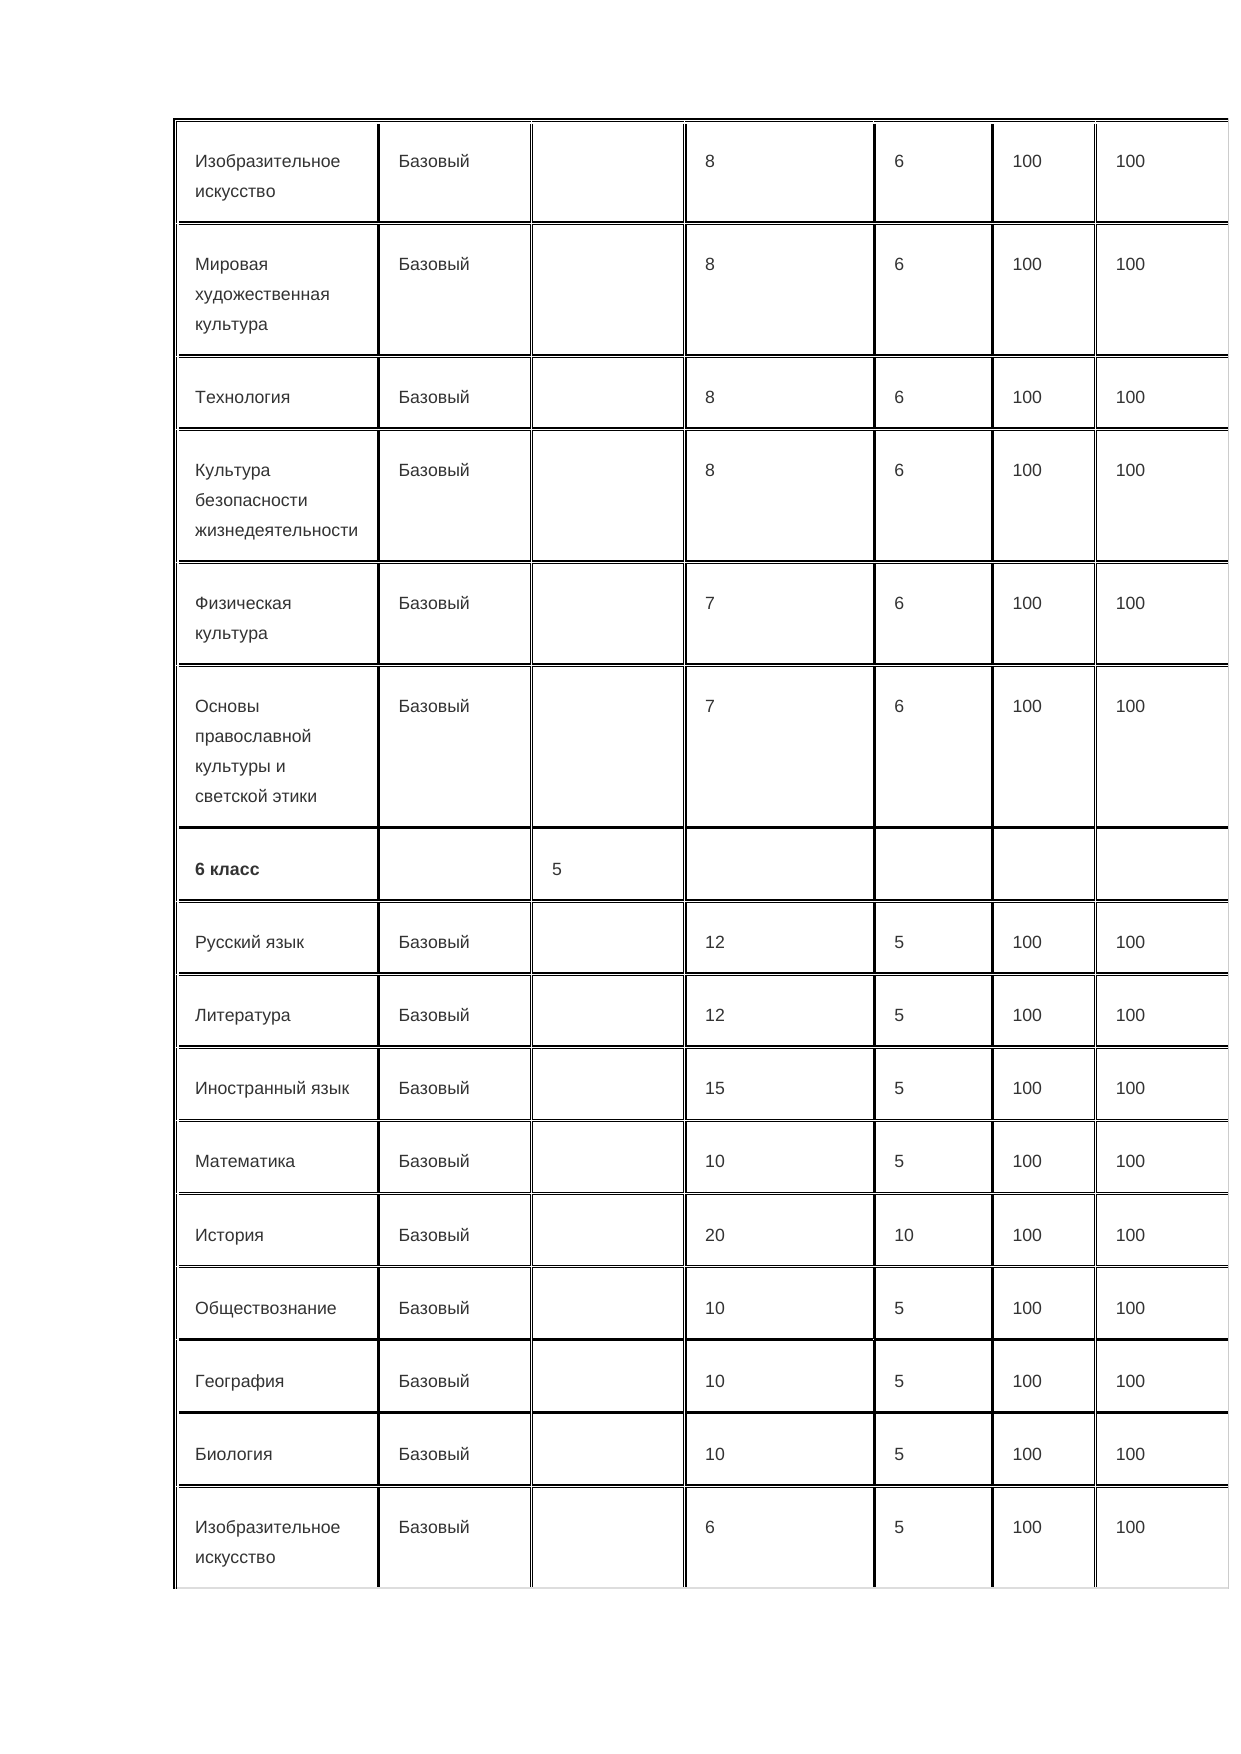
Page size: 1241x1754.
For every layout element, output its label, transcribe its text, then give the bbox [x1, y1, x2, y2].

table_cell Базовый [380, 1049, 530, 1118]
table_cell 12 [687, 903, 873, 972]
table_cell 100 [994, 1122, 1094, 1192]
table_cell Иностранный язык [177, 1045, 377, 1118]
table_cell Базовый [380, 667, 530, 826]
table_cell 7 [687, 667, 873, 826]
table_cell 100 [1097, 1122, 1228, 1192]
table_cell Физическая культура [177, 560, 377, 663]
table_cell [533, 667, 683, 826]
table_cell [532, 120, 685, 221]
table_cell Математика [177, 1119, 377, 1192]
table_cell Базовый [380, 903, 530, 972]
table_cell 5 [876, 976, 991, 1045]
table_cell Базовый [380, 1195, 530, 1265]
table_cell [533, 1341, 683, 1411]
table_cell Технология [177, 354, 377, 427]
table_cell Изобразительное искусство [177, 1484, 377, 1587]
table_cell 6 [876, 358, 991, 427]
table_cell 7 [687, 564, 873, 663]
table_cell 100 [994, 1268, 1094, 1338]
table_cell Базовый [380, 1341, 530, 1411]
table_cell Базовый [380, 1268, 530, 1338]
table_cell Базовый [380, 1122, 530, 1192]
table_cell 8 [685, 120, 874, 221]
table_cell 100 [994, 358, 1094, 427]
table_cell 5 [876, 1122, 991, 1192]
table_cell 5 [876, 1049, 991, 1118]
table_cell 100 [994, 1488, 1094, 1587]
table_cell 10 [687, 1414, 873, 1484]
table_cell 8 [687, 358, 873, 427]
table_cell 100 [1097, 358, 1228, 427]
table_cell Основы православной культуры и светской этики [177, 663, 377, 826]
table_cell 100 [994, 225, 1094, 354]
table_cell 12 [687, 976, 873, 1045]
table_cell [533, 431, 683, 560]
table_cell 100 [994, 976, 1094, 1045]
table_cell 5 [876, 1488, 991, 1587]
table_cell Изобразительное искусство [177, 122, 378, 221]
table_cell 6 [874, 122, 992, 221]
table_cell Биология [177, 1411, 377, 1484]
table_cell Базовый [378, 122, 532, 221]
table_cell [533, 225, 683, 354]
table_cell 100 [1097, 667, 1228, 826]
table_cell 100 [1097, 431, 1228, 560]
table_cell 6 [876, 431, 991, 560]
table_cell 100 [994, 1341, 1094, 1411]
table_cell [533, 976, 683, 1045]
table_cell [533, 1049, 683, 1118]
table_cell 10 [687, 1122, 873, 1192]
table_cell 100 [1097, 1049, 1228, 1118]
table_cell 100 [1097, 1195, 1228, 1265]
table_cell 100 [994, 431, 1094, 560]
table_cell 100 [994, 564, 1094, 663]
table_cell География [175, 1338, 377, 1411]
table_cell 6 [876, 225, 991, 354]
table_cell [1097, 829, 1228, 899]
table_cell 100 [994, 903, 1094, 972]
table_cell [533, 564, 683, 663]
table_cell 100 [1097, 225, 1228, 354]
table_cell История [175, 1192, 378, 1265]
table_cell 10 [687, 1268, 873, 1338]
table_cell [533, 1268, 683, 1338]
table_cell 5 [533, 829, 683, 899]
table_cell [994, 829, 1094, 899]
table_cell 8 [687, 225, 873, 354]
table_cell 100 [1097, 1488, 1228, 1587]
table_cell 15 [687, 1049, 873, 1118]
table_cell 6 [876, 564, 991, 663]
table_cell Базовый [380, 225, 530, 354]
table_cell 6 [687, 1488, 873, 1587]
table_cell [876, 829, 991, 899]
table_cell 10 [876, 1195, 991, 1265]
table_cell 6 класс [177, 826, 377, 899]
table_cell 100 [1097, 1268, 1228, 1338]
table_cell Базовый [380, 564, 530, 663]
table_cell Литература [177, 972, 377, 1045]
table_cell 6 [876, 667, 991, 826]
table_cell [533, 1414, 683, 1484]
table_cell Культура безопасности жизнедеятельности [177, 427, 377, 560]
table_cell [533, 1488, 683, 1587]
table_cell Базовый [380, 358, 530, 427]
table_cell 100 [1097, 976, 1228, 1045]
table_cell Базовый [380, 976, 530, 1045]
table_cell 5 [876, 903, 991, 972]
table_cell 100 [1097, 903, 1228, 972]
table_cell Мировая художественная культура [177, 221, 377, 354]
table_cell 8 [687, 431, 873, 560]
table_cell 100 [992, 122, 1096, 221]
table_cell 100 [1097, 564, 1228, 663]
table_cell 100 [994, 1049, 1094, 1118]
table_cell [533, 903, 683, 972]
table_cell 100 [1097, 1414, 1228, 1484]
table_cell [380, 829, 530, 899]
table_cell 20 [687, 1195, 873, 1265]
table_cell [687, 829, 873, 899]
table_cell 5 [876, 1414, 991, 1484]
table_cell [533, 1122, 683, 1192]
table_cell 100 [994, 1414, 1094, 1484]
table_cell 10 [687, 1341, 873, 1411]
table_cell Русский язык [177, 899, 377, 972]
table_cell [533, 358, 683, 427]
table_cell Базовый [380, 1488, 530, 1587]
table_cell Обществознание [175, 1265, 378, 1338]
table_cell 100 [1097, 1341, 1228, 1411]
table_cell 100 [994, 1195, 1094, 1265]
table_cell Базовый [380, 431, 530, 560]
table_cell 5 [876, 1341, 991, 1411]
table_cell Базовый [380, 1414, 530, 1484]
table_cell 5 [876, 1268, 991, 1338]
table_cell [533, 1195, 683, 1265]
table_cell 100 [1096, 122, 1228, 221]
table_cell 100 [994, 667, 1094, 826]
